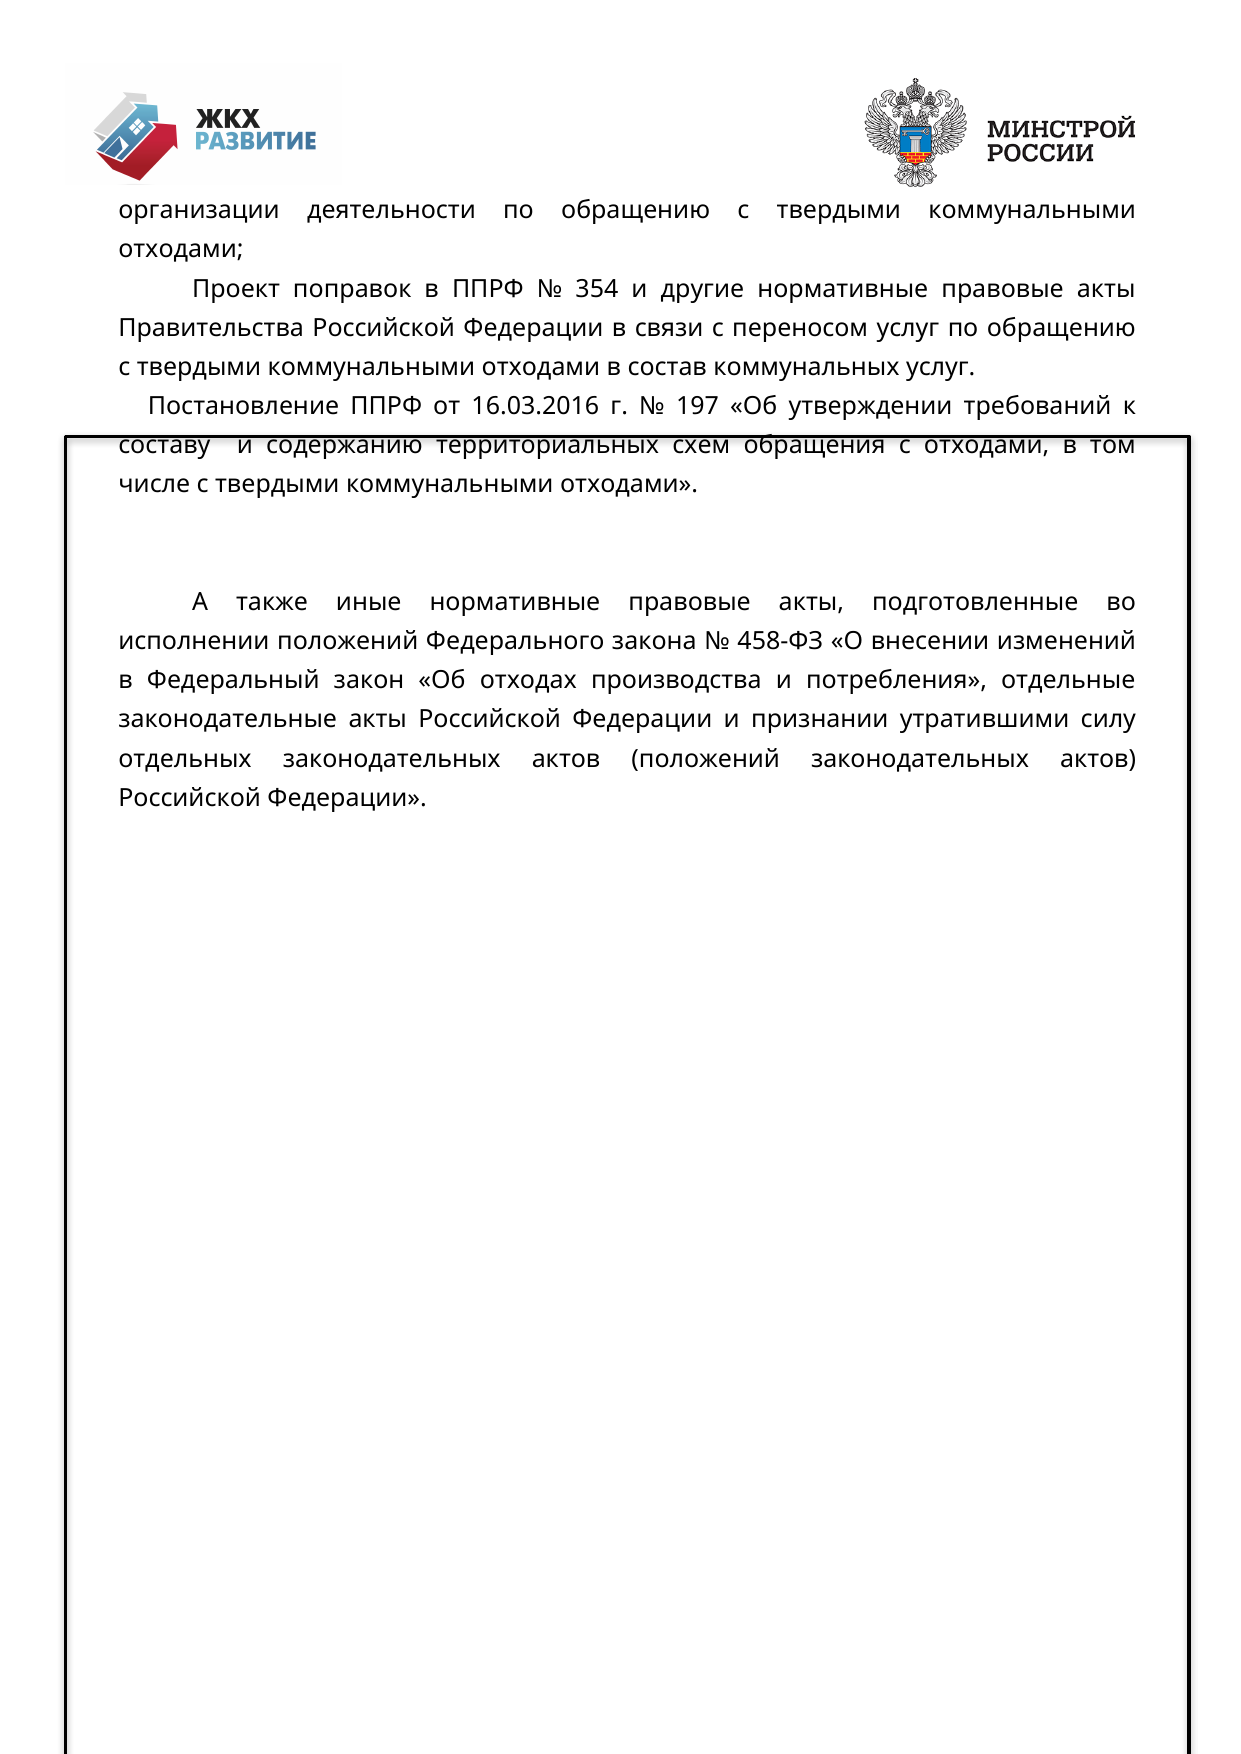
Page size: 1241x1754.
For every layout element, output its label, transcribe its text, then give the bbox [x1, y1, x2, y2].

picture [853, 73, 1149, 192]
text А также иные нормативные правовые акты, подготовленные во исполнении положений Федерального закона № 458-ФЗ «О внесении изменений в Федеральный закон «Об отходах производства и потребления», отдельные законодательные акты Российской Федерации и признании утратившими силу отдельных законодательных актов (положений законодательных актов) Российской Федерации». [118, 584, 1137, 813]
picture [65, 63, 342, 185]
text Постановление ППРФ от 16.03.2016 г. № 197 «Об утверждении требований к составу и содержанию территориальных схем обращения с отходами, в том числе с твердыми коммунальными отходами». [118, 388, 1137, 433]
text Проект поправок в ППРФ № 354 и другие нормативные правовые акты Правительства Российской Федерации в связи с переносом услуг по обращению с твердыми коммунальными отходами в состав коммунальных услуг. [118, 270, 1137, 383]
text Постановление ППРФ от 16.03.2016 г. № 197 «Об утверждении требований к составу и содержанию территориальных схем обращения с отходами, в том числе с твердыми коммунальными отходами». [118, 446, 1137, 500]
